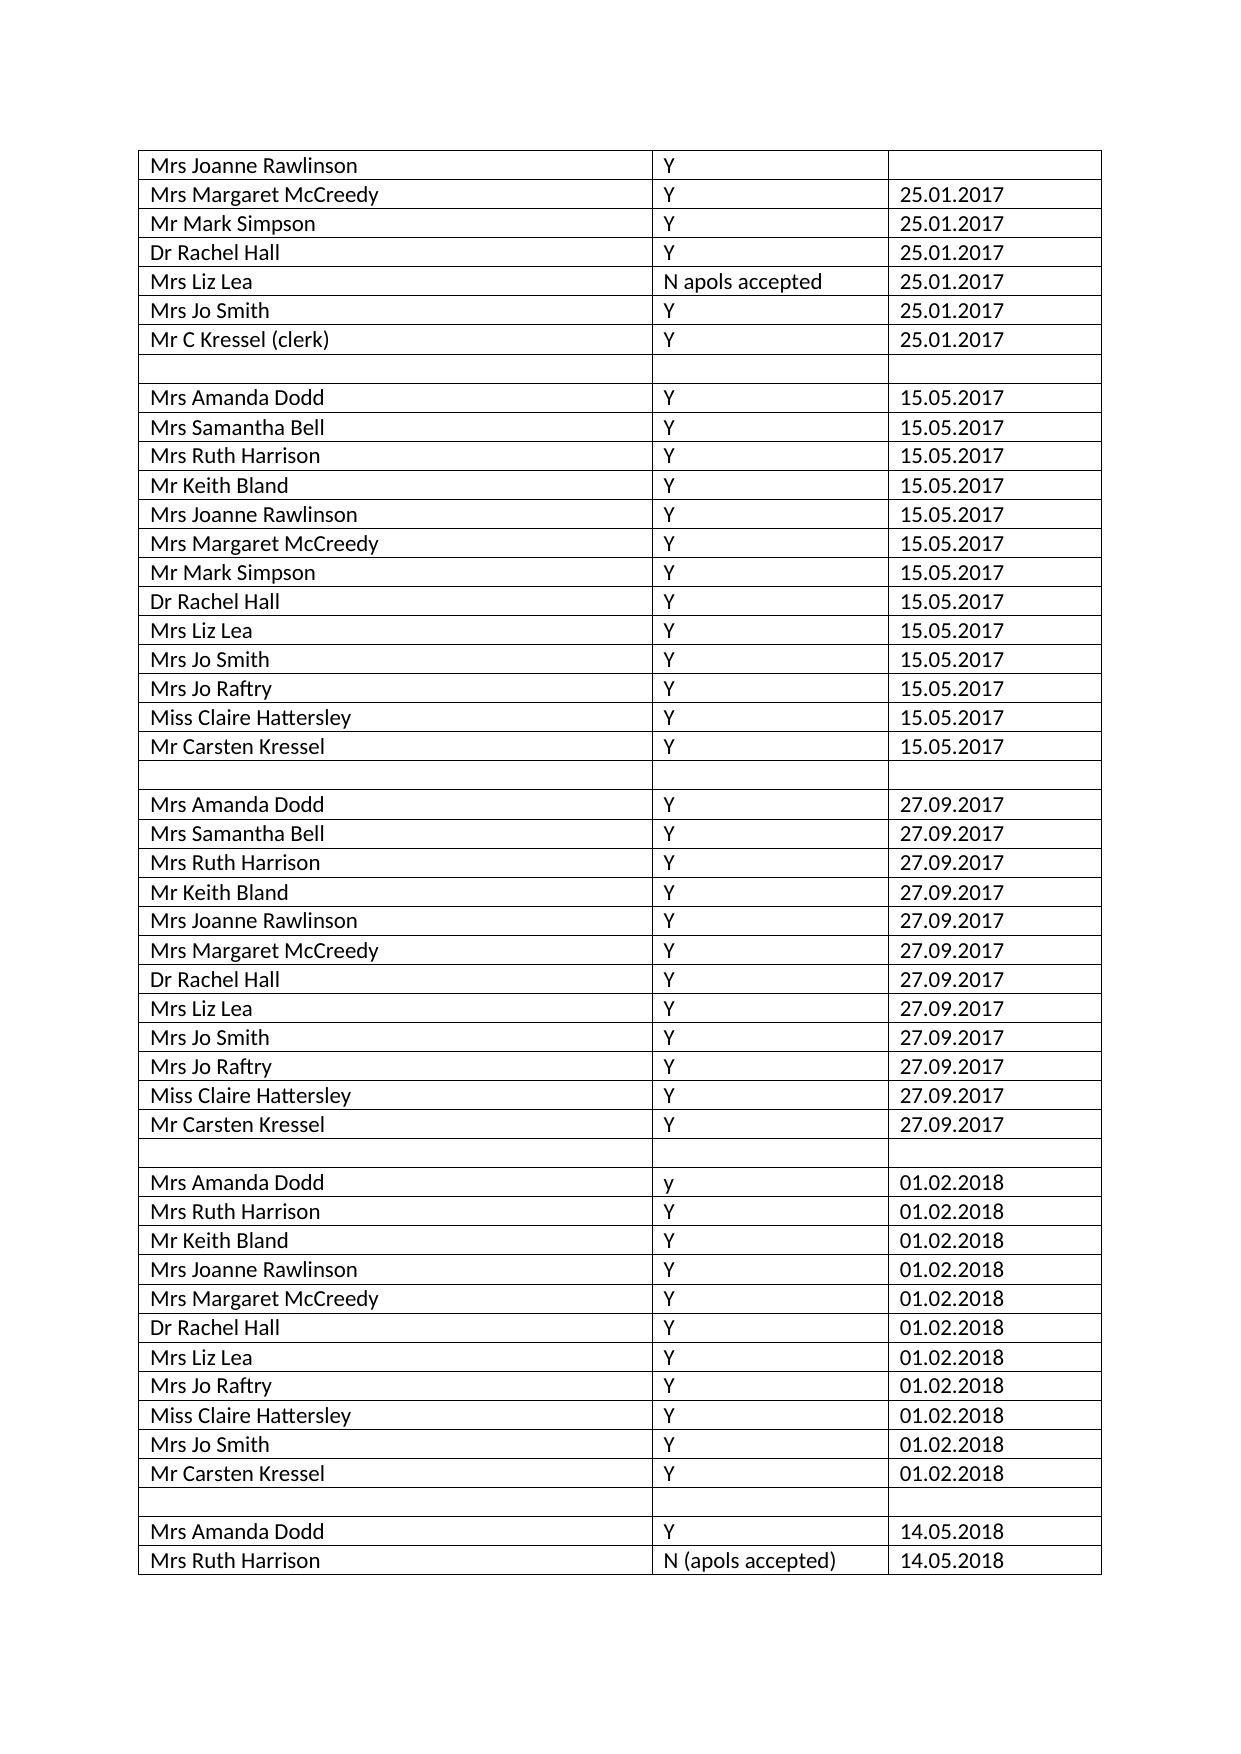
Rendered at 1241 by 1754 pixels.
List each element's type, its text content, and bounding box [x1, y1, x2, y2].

table_cell Y [653, 500, 888, 528]
table_cell Mrs Margaret McCreedy [139, 529, 652, 557]
table_cell Mr Keith Bland [139, 1226, 652, 1254]
table_cell Y [653, 674, 888, 702]
table_cell 15.05.2017 [889, 732, 1101, 760]
table_cell Y [653, 558, 888, 586]
table_cell 15.05.2017 [889, 413, 1101, 441]
table_cell 27.09.2017 [889, 1023, 1101, 1051]
table_cell 01.02.2018 [889, 1197, 1101, 1225]
table_cell Mrs Liz Lea [139, 267, 652, 295]
table_cell Y [653, 1081, 888, 1109]
table_cell 15.05.2017 [889, 587, 1101, 615]
table_cell 15.05.2017 [889, 500, 1101, 528]
table_cell Mrs Liz Lea [139, 616, 652, 644]
table_cell Mrs Margaret McCreedy [139, 180, 652, 208]
table_cell [889, 1139, 1101, 1167]
table_cell Y [653, 587, 888, 615]
table_cell [139, 1139, 652, 1167]
table_cell Y [653, 1110, 888, 1138]
table_cell 27.09.2017 [889, 849, 1101, 877]
table_cell 15.05.2017 [889, 529, 1101, 557]
table_cell Y [653, 529, 888, 557]
table_cell 15.05.2017 [889, 558, 1101, 586]
table_cell Y [653, 238, 888, 266]
table_cell Mr Carsten Kressel [139, 1110, 652, 1138]
table_cell 01.02.2018 [889, 1285, 1101, 1312]
table_cell Y [653, 151, 888, 179]
table_cell 01.02.2018 [889, 1255, 1101, 1283]
table_cell 27.09.2017 [889, 994, 1101, 1022]
table_cell Dr Rachel Hall [139, 587, 652, 615]
table_cell 15.05.2017 [889, 616, 1101, 644]
table_cell Dr Rachel Hall [139, 238, 652, 266]
table_cell Y [653, 1343, 888, 1371]
table_cell Mrs Joanne Rawlinson [139, 500, 652, 528]
table_cell 01.02.2018 [889, 1343, 1101, 1371]
table_cell [889, 761, 1101, 789]
table_cell [139, 761, 652, 789]
table_cell Y [653, 413, 888, 441]
table_cell 01.02.2018 [889, 1372, 1101, 1400]
table_cell 25.01.2017 [889, 238, 1101, 266]
table_cell Y [653, 1052, 888, 1080]
table_cell 01.02.2018 [889, 1459, 1101, 1487]
table_cell Y [653, 1255, 888, 1283]
table_cell 27.09.2017 [889, 1110, 1101, 1138]
table_cell [653, 761, 888, 789]
table_cell 27.09.2017 [889, 790, 1101, 818]
table_cell Y [653, 1197, 888, 1225]
table_cell 15.05.2017 [889, 471, 1101, 499]
table_cell Y [653, 616, 888, 644]
table_cell Y [653, 1314, 888, 1342]
table_cell N apols accepted [653, 267, 888, 295]
table_cell Y [653, 878, 888, 906]
table_cell Mrs Ruth Harrison [139, 849, 652, 877]
table_cell Y [653, 907, 888, 935]
table_cell Y [653, 703, 888, 731]
table_cell Y [653, 1459, 888, 1487]
table_cell Y [653, 1430, 888, 1458]
table_cell Mrs Jo Smith [139, 1023, 652, 1051]
table_cell Mr Carsten Kressel [139, 732, 652, 760]
table_cell Mrs Jo Raftry [139, 1052, 652, 1080]
table_cell Mrs Jo Smith [139, 1430, 652, 1458]
table_cell Mrs Liz Lea [139, 1343, 652, 1371]
table_cell Y [653, 645, 888, 673]
table_cell 01.02.2018 [889, 1430, 1101, 1458]
table_cell 27.09.2017 [889, 965, 1101, 993]
table_cell Dr Rachel Hall [139, 1314, 652, 1342]
table_cell N (apols accepted) [653, 1546, 888, 1574]
table_cell [653, 1488, 888, 1516]
table_cell Mr Keith Bland [139, 471, 652, 499]
table_cell Mrs Jo Raftry [139, 674, 652, 702]
table_cell 27.09.2017 [889, 878, 1101, 906]
table_cell Mrs Liz Lea [139, 994, 652, 1022]
table_cell 25.01.2017 [889, 325, 1101, 353]
table_cell Mrs Margaret McCreedy [139, 1285, 652, 1312]
table_cell Mr C Kressel (clerk) [139, 325, 652, 353]
table_cell Y [653, 1285, 888, 1312]
table_cell Y [653, 1023, 888, 1051]
table_cell Y [653, 790, 888, 818]
table_cell Mrs Ruth Harrison [139, 1197, 652, 1225]
table_cell Dr Rachel Hall [139, 965, 652, 993]
table_cell 01.02.2018 [889, 1168, 1101, 1196]
table_cell Mr Carsten Kressel [139, 1459, 652, 1487]
table_cell [139, 355, 652, 382]
table_cell Y [653, 1372, 888, 1400]
table_cell Mrs Joanne Rawlinson [139, 907, 652, 935]
table_cell 15.05.2017 [889, 674, 1101, 702]
table_cell Mrs Samantha Bell [139, 413, 652, 441]
table_cell 15.05.2017 [889, 703, 1101, 731]
table_cell [889, 151, 1101, 179]
table_cell 01.02.2018 [889, 1226, 1101, 1254]
table_cell 15.05.2017 [889, 645, 1101, 673]
table_cell [653, 1139, 888, 1167]
table_cell Y [653, 442, 888, 470]
table_cell Mrs Joanne Rawlinson [139, 151, 652, 179]
table_cell y [653, 1168, 888, 1196]
table_cell Mrs Joanne Rawlinson [139, 1255, 652, 1283]
table_cell Mrs Amanda Dodd [139, 1517, 652, 1545]
table_cell Y [653, 732, 888, 760]
table_cell Mrs Jo Smith [139, 296, 652, 324]
table_cell Y [653, 994, 888, 1022]
table_cell Y [653, 1517, 888, 1545]
table_cell Mrs Ruth Harrison [139, 1546, 652, 1574]
table_cell 27.09.2017 [889, 1052, 1101, 1080]
table_cell Y [653, 296, 888, 324]
table_cell Mrs Jo Raftry [139, 1372, 652, 1400]
table_cell 25.01.2017 [889, 296, 1101, 324]
table_cell 27.09.2017 [889, 1081, 1101, 1109]
table_cell 01.02.2018 [889, 1401, 1101, 1429]
table_cell Mr Mark Simpson [139, 209, 652, 237]
table_cell 15.05.2017 [889, 384, 1101, 412]
table_cell 25.01.2017 [889, 267, 1101, 295]
table_cell 27.09.2017 [889, 936, 1101, 964]
table_cell Mrs Amanda Dodd [139, 384, 652, 412]
table_cell Y [653, 471, 888, 499]
table_cell Y [653, 849, 888, 877]
table_cell Mrs Jo Smith [139, 645, 652, 673]
table_cell 27.09.2017 [889, 820, 1101, 847]
table_cell [889, 1488, 1101, 1516]
table_cell Mrs Amanda Dodd [139, 1168, 652, 1196]
table_cell Y [653, 209, 888, 237]
table_cell 15.05.2017 [889, 442, 1101, 470]
table_cell [889, 355, 1101, 382]
table_cell Y [653, 325, 888, 353]
table_cell Y [653, 180, 888, 208]
table_cell 25.01.2017 [889, 180, 1101, 208]
table_cell Y [653, 1401, 888, 1429]
table_cell Mrs Margaret McCreedy [139, 936, 652, 964]
table_cell 14.05.2018 [889, 1517, 1101, 1545]
table_cell 01.02.2018 [889, 1314, 1101, 1342]
table_cell [139, 1488, 652, 1516]
table_cell Mr Mark Simpson [139, 558, 652, 586]
table_cell Miss Claire Hattersley [139, 1401, 652, 1429]
table_cell Mrs Samantha Bell [139, 820, 652, 847]
table_cell Y [653, 384, 888, 412]
table_cell Y [653, 936, 888, 964]
table_cell [653, 355, 888, 382]
table_cell Miss Claire Hattersley [139, 1081, 652, 1109]
table_cell Y [653, 965, 888, 993]
table_cell Miss Claire Hattersley [139, 703, 652, 731]
table_cell Y [653, 820, 888, 847]
table_cell Mrs Ruth Harrison [139, 442, 652, 470]
table_cell Mr Keith Bland [139, 878, 652, 906]
table_cell 27.09.2017 [889, 907, 1101, 935]
table_cell Mrs Amanda Dodd [139, 790, 652, 818]
table_cell Y [653, 1226, 888, 1254]
table_cell 14.05.2018 [889, 1546, 1101, 1574]
table_cell 25.01.2017 [889, 209, 1101, 237]
